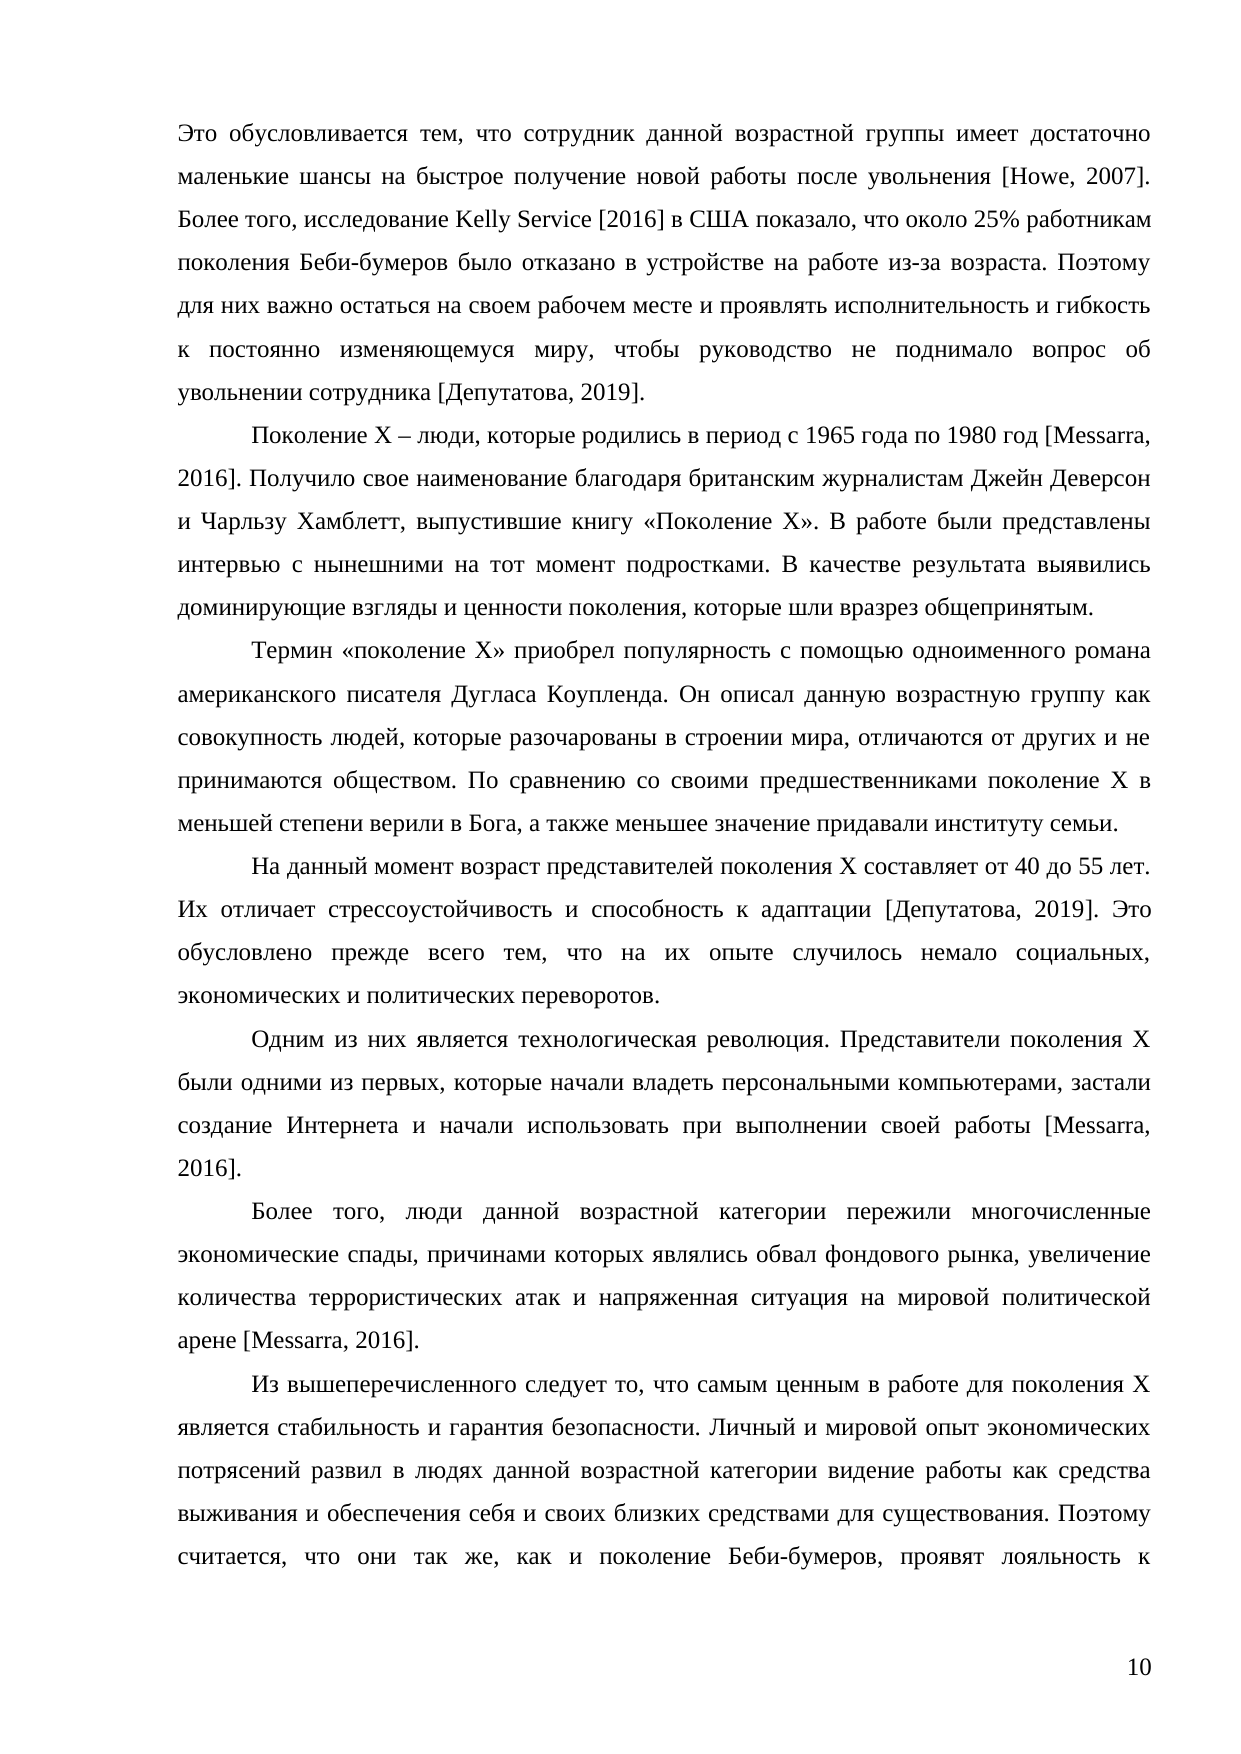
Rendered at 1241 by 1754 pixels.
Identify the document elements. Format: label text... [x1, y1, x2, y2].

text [177, 1369, 1152, 1570]
text Одним из них является технологическая революция. Представители поколения Х были одними из первых, которые начали владеть персональными компьютерами, застали создание Интернета и начали использовать при выполнении своей работы [Messarra, 2016]. [177, 1024, 1152, 1182]
text Поколение Х – люди, которые родились в период с 1965 года по 1980 год [Messarra, 2016]. Получило свое наименование благодаря британским журналистам Джейн Деверсон и Чарльзу Хамблетт, выпустившие книгу «Поколение Х». В работе были представлены интервью с нынешними на тот момент подростками. В качестве результата выявились доминирующие взгляды и ценности поколения, которые шли вразрез общепринятым. [177, 420, 1152, 621]
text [177, 118, 1152, 406]
text Более того, люди данной возрастной категории пережили многочисленные экономические спады, причинами которых являлись обвал фондового рынка, увеличение количества террористических атак и напряженная ситуация на мировой политической арене [Messarra, 2016]. [177, 1196, 1152, 1354]
text На данный момент возраст представителей поколения Х составляет от 40 до 55 лет. Их отличает стрессоустойчивость и способность к адаптации [Депутатова, 2019]. Это обусловлено прежде всего тем, что на их опыте случилось немало социальных, экономических и политических переворотов. [177, 851, 1152, 1009]
text Термин «поколение Х» приобрел популярность с помощью одноименного романа американского писателя Дугласа Коупленда. Он описал данную возрастную группу как совокупность людей, которые разочарованы в строении мира, отличаются от других и не принимаются обществом. По сравнению со своими предшественниками поколение Х в меньшей степени верили в Бога, а также меньшее значение придавали институту семьи. [177, 636, 1152, 837]
